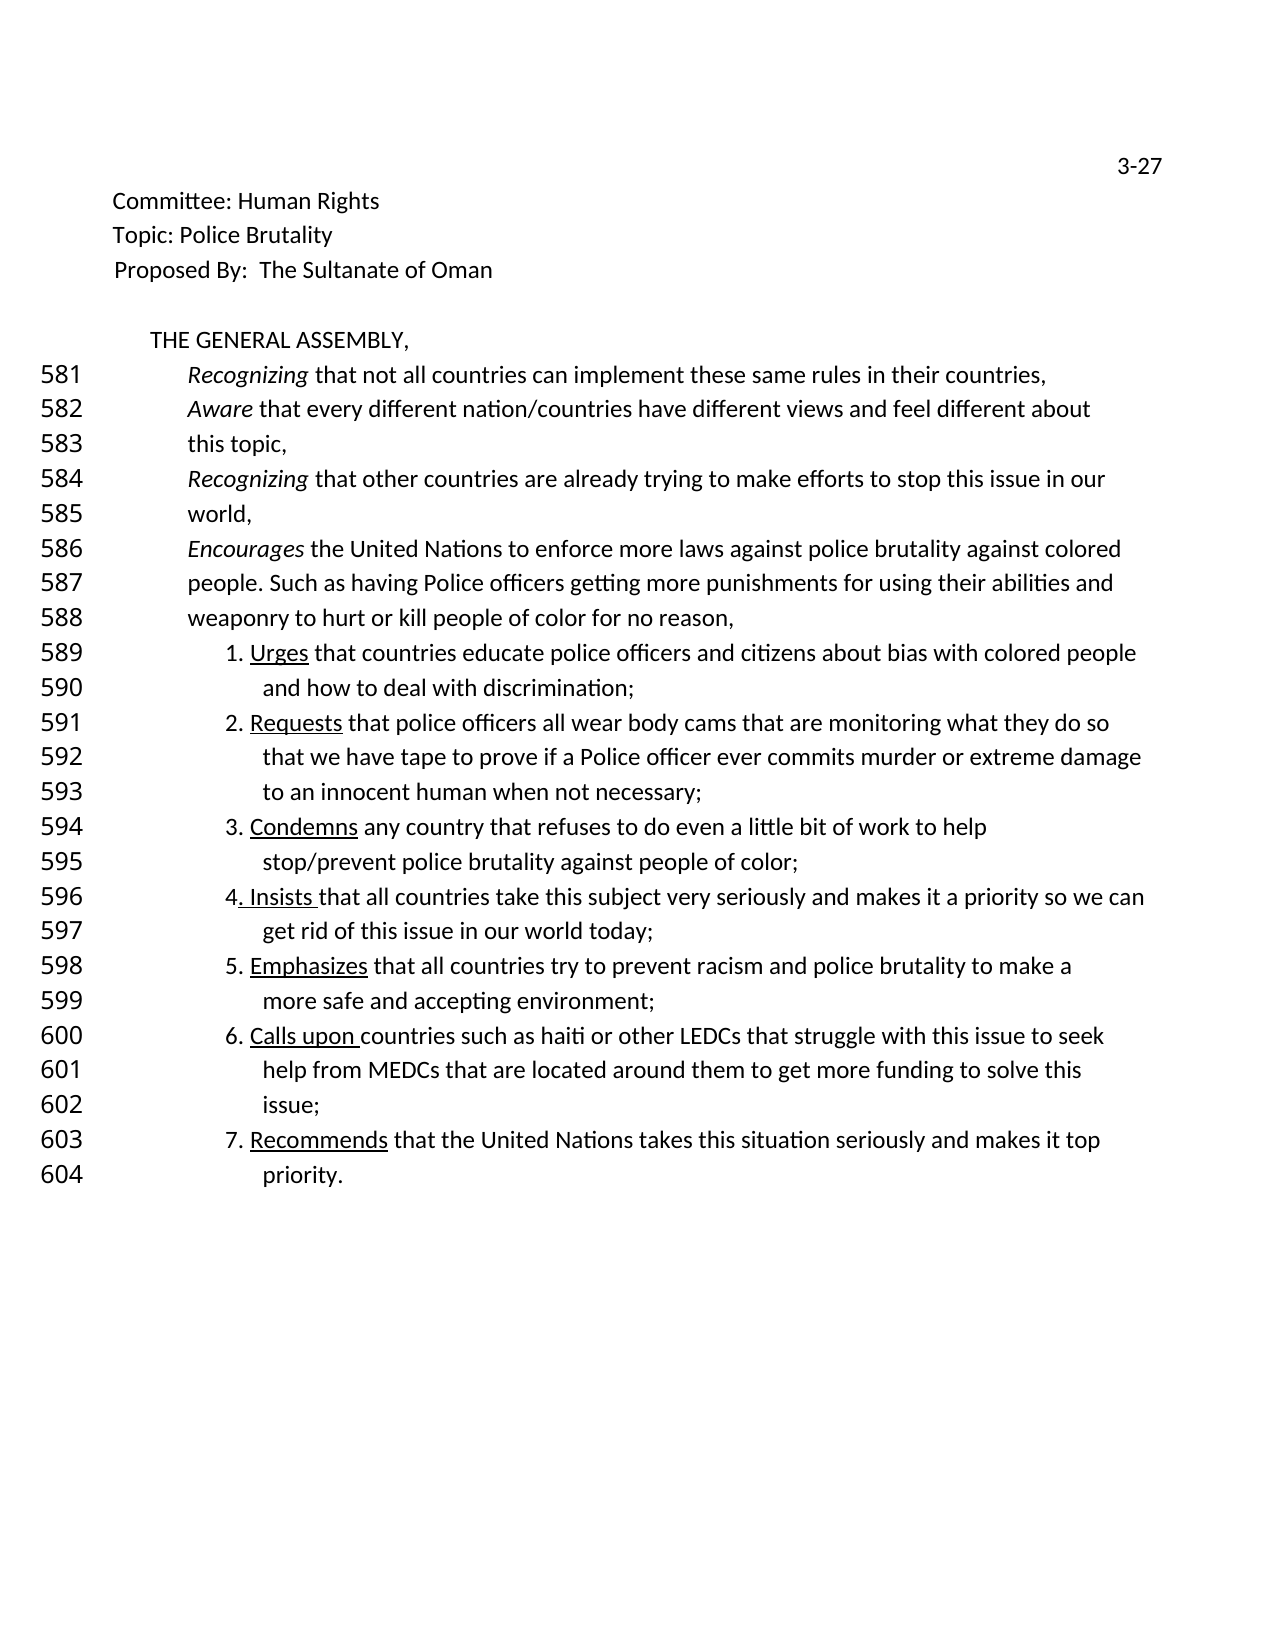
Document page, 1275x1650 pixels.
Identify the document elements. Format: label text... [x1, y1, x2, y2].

text 4. Insists that all countries take this subject very seriously and makes it a priority so we can get rid of this issue in our world today; [225, 881, 1154, 946]
text Proposed By: The Sultanate of Oman [114, 254, 1162, 285]
text Encourages the United Nations to enforce more laws against police brutality against colored people. Such as having Police officers getting more punishments for using their abilities and weaponry to hurt or kill people of color for no reason, [187, 533, 1142, 633]
text 5. Emphasizes that all countries try to prevent racism and police brutality to make a more safe and accepting environment; [225, 950, 1132, 1016]
text 2. Requests that police officers all wear body cams that are monitoring what they do so that we have tape to prove if a Police officer ever commits murder or extreme damage to an innocent human when not necessary; [225, 707, 1152, 807]
text Recognizing that not all countries can implement these same rules in their countries, [187, 359, 1162, 389]
text 3-27 [112, 150, 1162, 181]
text 6. Calls upon countries such as haiti or other LEDCs that struggle with this issue to seek help from MEDCs that are located around them to get more funding to solve this issue; [225, 1020, 1135, 1120]
text Recognizing that other countries are already trying to make efforts to stop this issue in our world, [187, 463, 1162, 528]
text 3. Condemns any country that refuses to do even a little bit of work to help stop/prevent police brutality against people of color; [225, 811, 1118, 876]
text 1. Urges that countries educate police officers and citizens about bias with colored people and how to deal with discrimination; [225, 637, 1138, 702]
text 7. Recommends that the United Nations takes this situation seriously and makes it top priority. [225, 1124, 1162, 1189]
text Topic: Police Brutality [112, 219, 1162, 250]
text Aware that every different nation/countries have different views and feel different about this topic, [187, 393, 1110, 459]
text Committee: Human Rights [112, 185, 1162, 215]
text THE GENERAL ASSEMBLY, [150, 324, 1162, 354]
